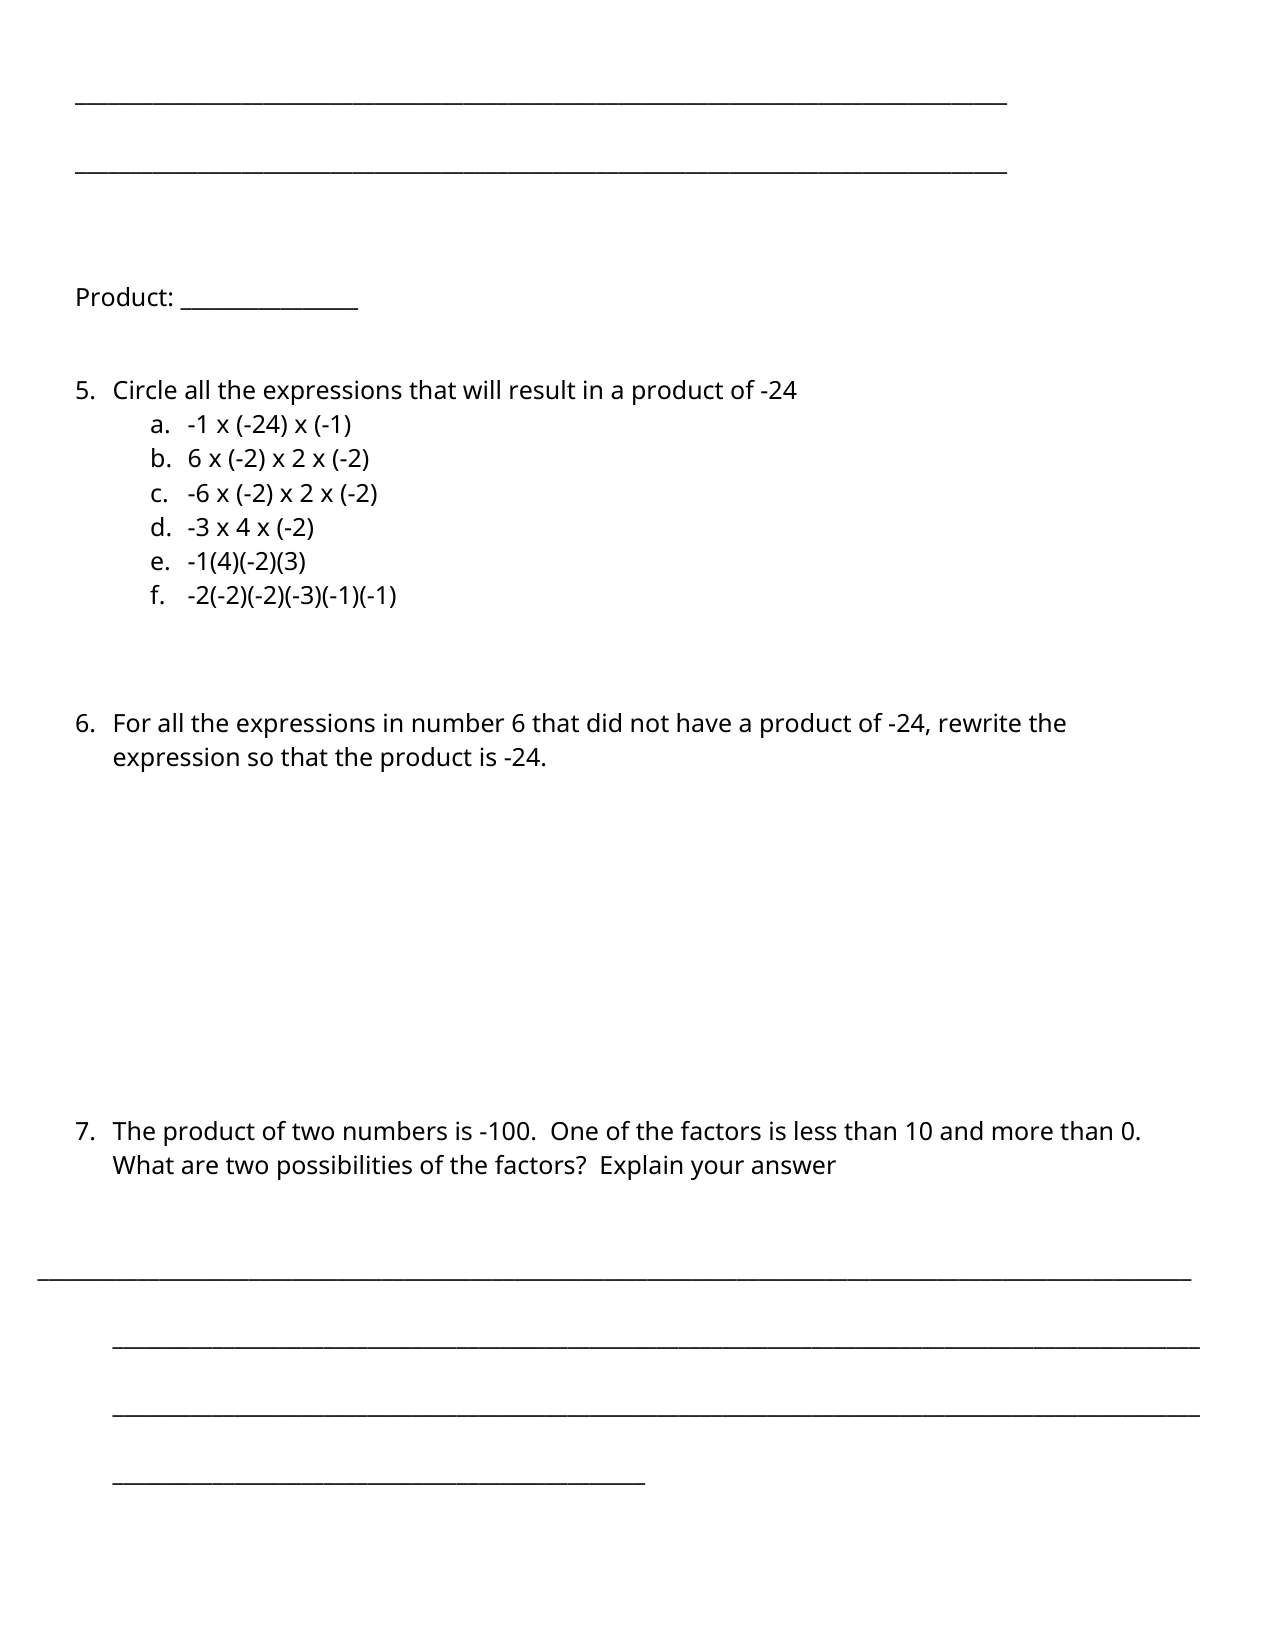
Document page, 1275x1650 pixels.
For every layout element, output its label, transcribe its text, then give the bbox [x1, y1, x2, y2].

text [75, 143, 1200, 177]
list 6 x (-2) x 2 x (-2) [150, 441, 1200, 475]
list -2(-2)(-2)(-3)(-1)(-1) [150, 577, 1200, 611]
list For all the expressions in number 6 that did not have a product of -24, rewrite the expression so that the product is -24. [75, 705, 1200, 773]
list -1(4)(-2)(3) [150, 543, 1200, 577]
list -6 x (-2) x 2 x (-2) [150, 475, 1200, 509]
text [75, 75, 1200, 109]
text Product: ________________ [75, 279, 1200, 313]
list Circle all the expressions that will result in a product of -24 [75, 373, 1200, 407]
list -3 x 4 x (-2) [150, 509, 1200, 543]
list The product of two numbers is -100. One of the factors is less than 10 and more than 0. What are two possibilities of the factors? Explain your answer [75, 1114, 1200, 1182]
list -1 x (-24) x (-1) [150, 407, 1200, 441]
